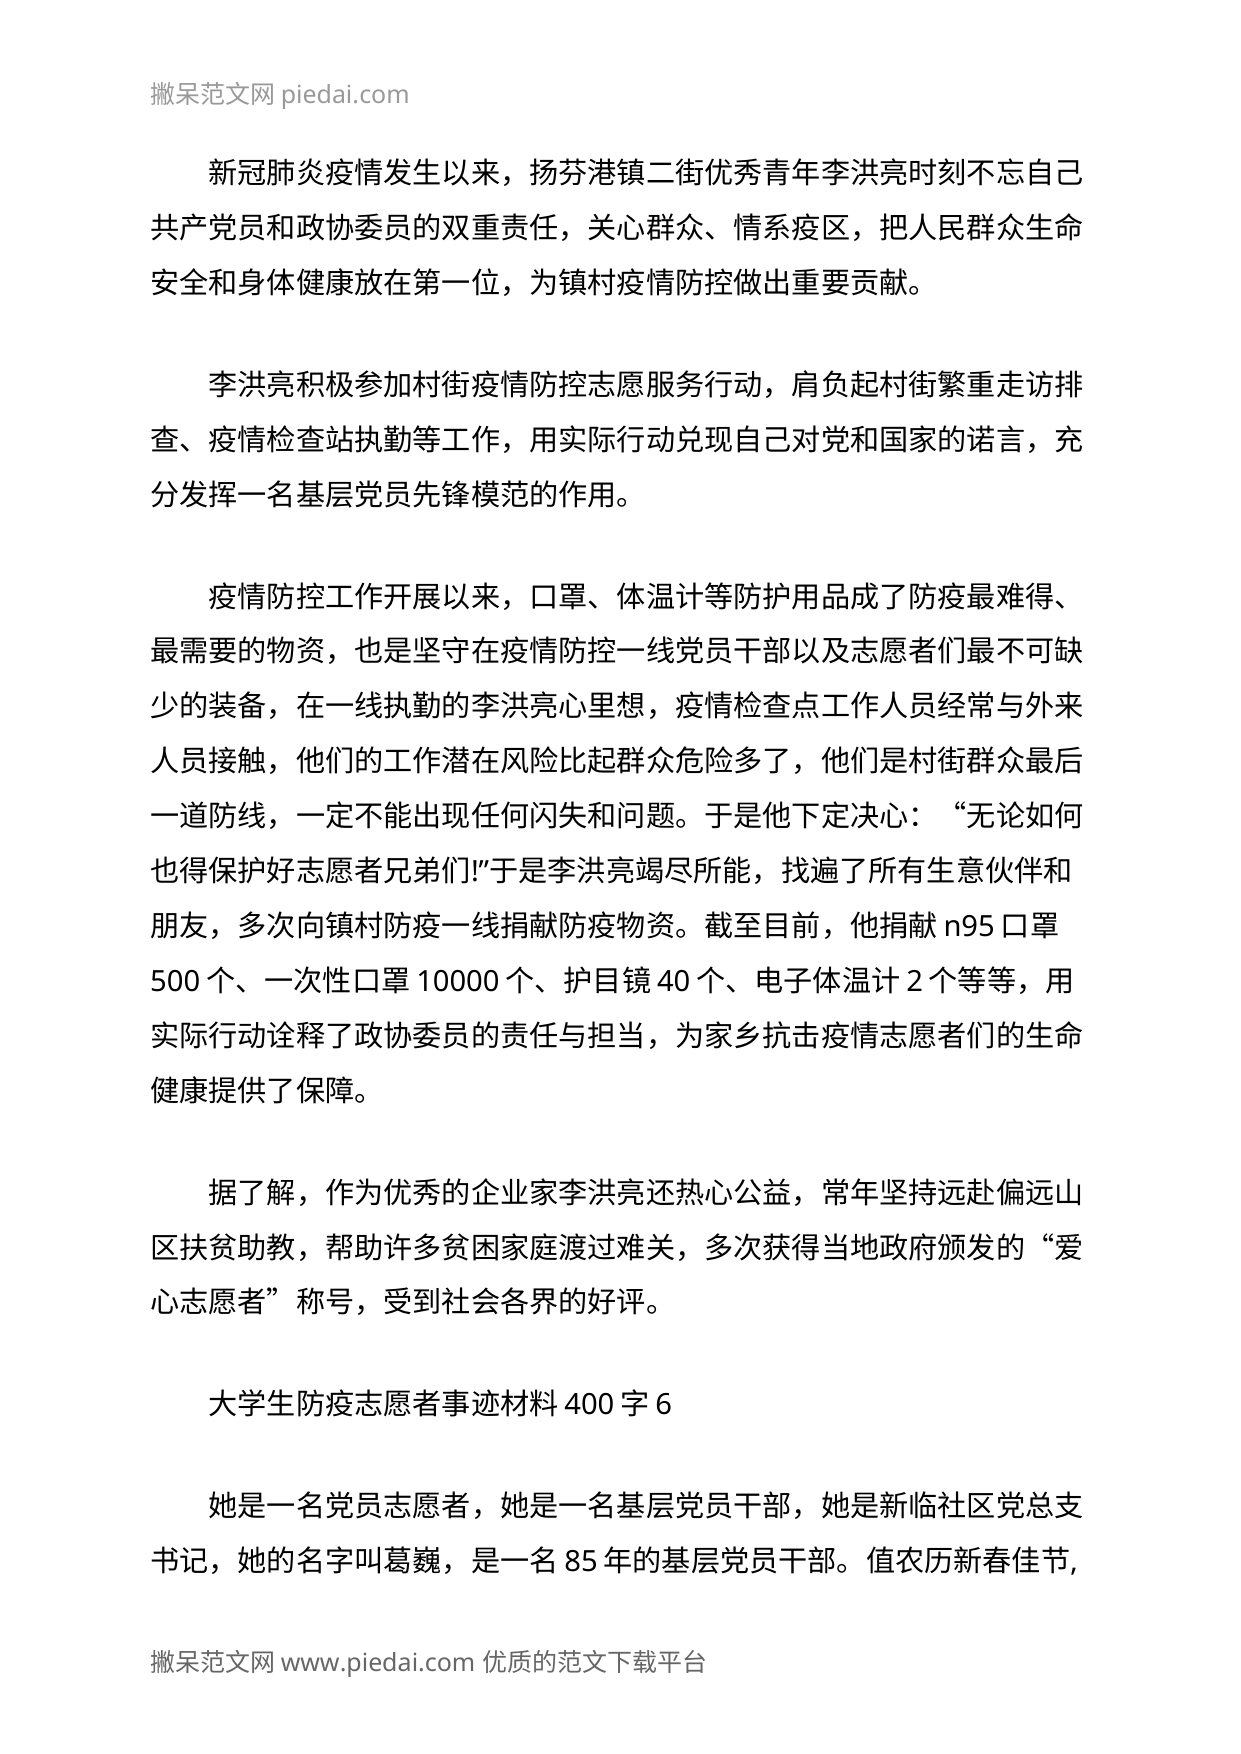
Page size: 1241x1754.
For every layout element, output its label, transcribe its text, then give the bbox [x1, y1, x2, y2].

text 新冠肺炎疫情发生以来，扬芬港镇二街优秀青年李洪亮时刻不忘自己共产党员和政协委员的双重责任，关心群众、情系疫区，把人民群众生命安全和身体健康放在第一位，为镇村疫情防控做出重要贡献。 [150, 150, 1090, 302]
text 据了解，作为优秀的企业家李洪亮还热心公益，常年坚持远赴偏远山区扶贫助教，帮助许多贫困家庭渡过难关，多次获得当地政府颁发的“爱心志愿者”称号，受到社会各界的好评。 [150, 1169, 1090, 1321]
text 李洪亮积极参加村街疫情防控志愿服务行动，肩负起村街繁重走访排查、疫情检查站执勤等工作，用实际行动兑现自己对党和国家的诺言，充分发挥一名基层党员先锋模范的作用。 [150, 362, 1090, 514]
text 大学生防疫志愿者事迹材料400字6 [150, 1381, 1090, 1423]
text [150, 1483, 1090, 1580]
text 疫情防控工作开展以来，口罩、体温计等防护用品成了防疫最难得、最需要的物资，也是坚守在疫情防控一线党员干部以及志愿者们最不可缺少的装备，在一线执勤的李洪亮心里想，疫情检查点工作人员经常与外来人员接触，他们的工作潜在风险比起群众危险多了，他们是村街群众最后一道防线，一定不能出现任何闪失和问题。于是他下定决心：“无论如何也得保护好志愿者兄弟们!”于是李洪亮竭尽所能，找遍了所有生意伙伴和朋友，多次向镇村防疫一线捐献防疫物资。截至目前，他捐献n95口罩500个、一次性口罩10000个、护目镜40个、电子体温计2个等等，用实际行动诠释了政协委员的责任与担当，为家乡抗击疫情志愿者们的生命健康提供了保障。 [150, 573, 1090, 1110]
